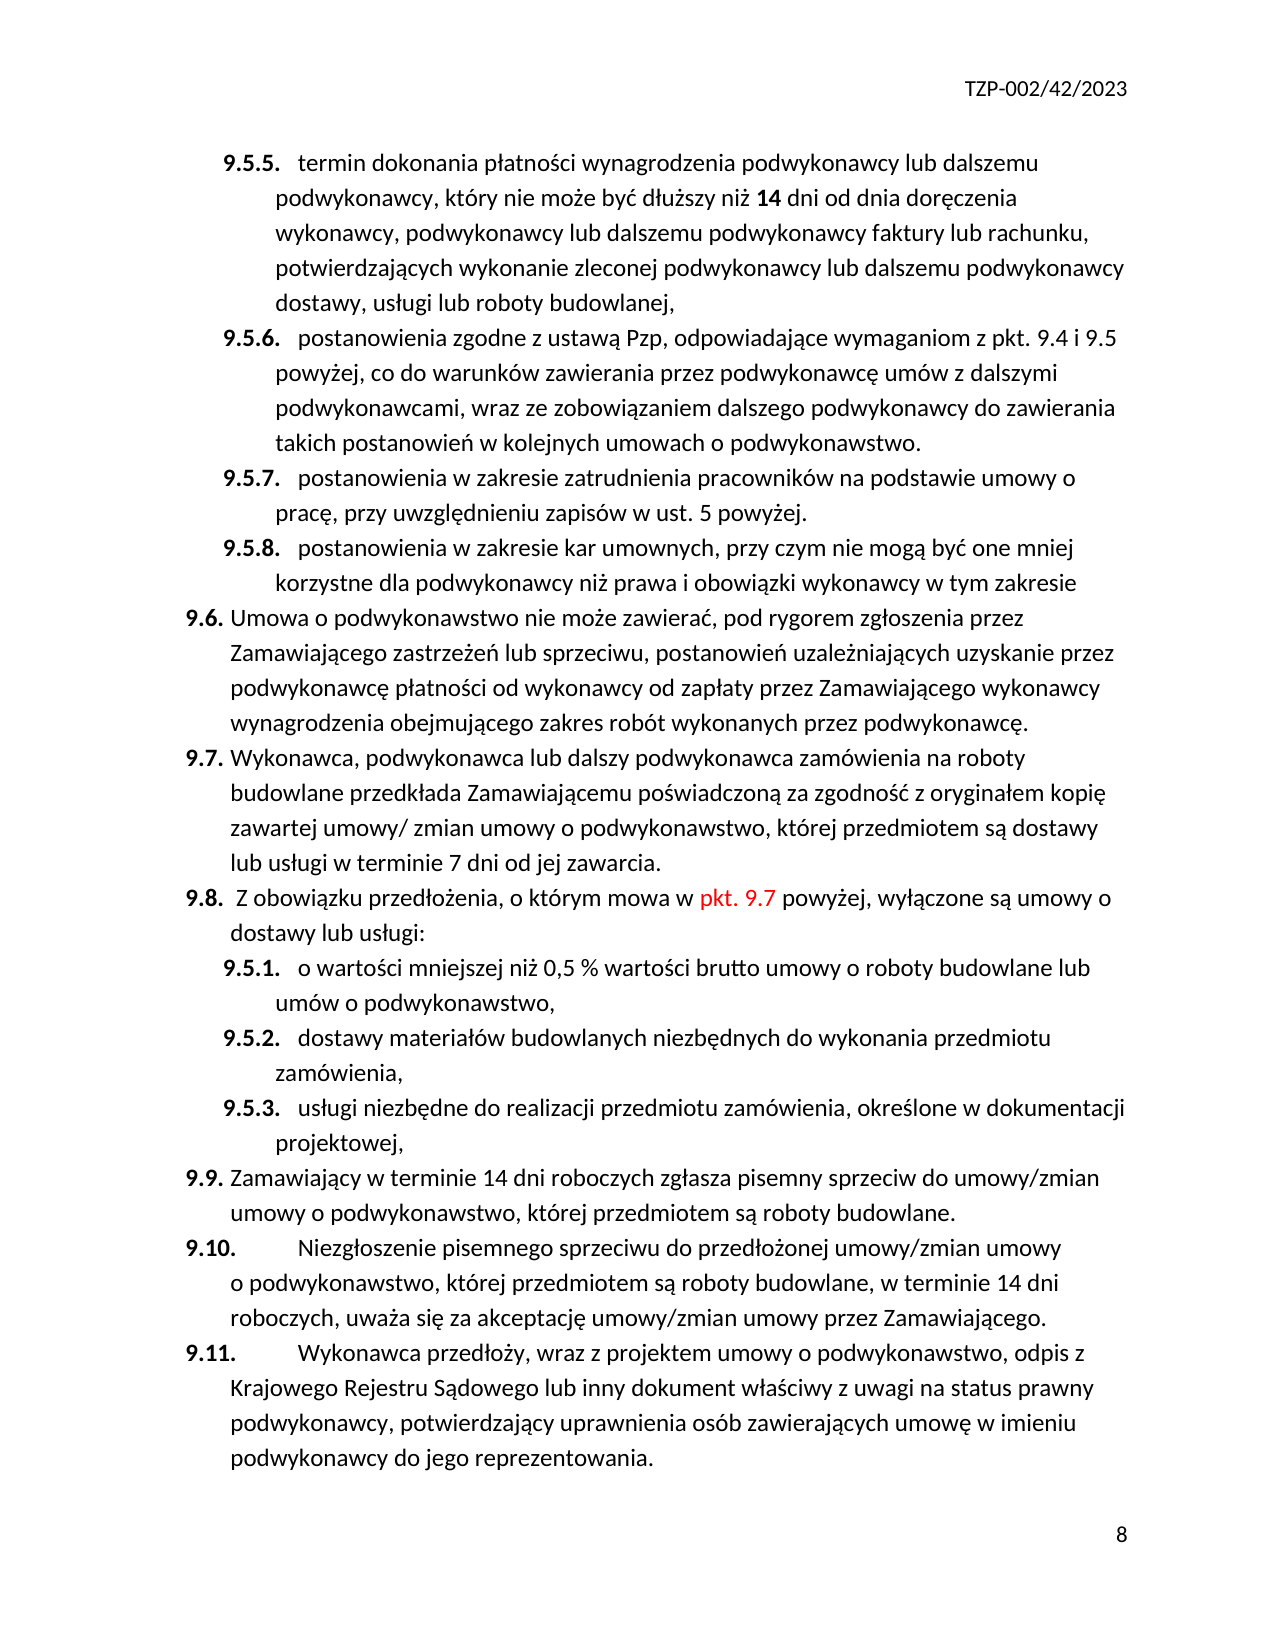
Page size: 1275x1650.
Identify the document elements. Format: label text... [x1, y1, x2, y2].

list termin dokonania płatności wynagrodzenia podwykonawcy lub dalszemu podwykonawcy, który nie może być dłuższy niż 14 dni od dnia doręczenia wykonawcy, podwykonawcy lub dalszemu podwykonawcy faktury lub rachunku, potwierdzających wykonanie zleconej podwykonawcy lub dalszemu podwykonawcy dostawy, usługi lub roboty budowlanej, [223, 148, 1127, 318]
list o wartości mniejszej niż 0,5 % wartości brutto umowy o roboty budowlane lub umów o podwykonawstwo, [223, 953, 1127, 1018]
list postanowienia zgodne z ustawą Pzp, odpowiadające wymaganiom z pkt. 9.4 i 9.5 powyżej, co do warunków zawierania przez podwykonawcę umów z dalszymi podwykonawcami, wraz ze zobowiązaniem dalszego podwykonawcy do zawierania takich postanowień w kolejnych umowach o podwykonawstwo. [223, 323, 1127, 458]
list Z obowiązku przedłożenia, o którym mowa w pkt. 9.7 powyżej, wyłączone są umowy o dostawy lub usługi: [185, 883, 1127, 948]
list dostawy materiałów budowlanych niezbędnych do wykonania przedmiotu zamówienia, [223, 1023, 1127, 1088]
list Wykonawca przedłoży, wraz z projektem umowy o podwykonawstwo, odpis z Krajowego Rejestru Sądowego lub inny dokument właściwy z uwagi na status prawny podwykonawcy, potwierdzający uprawnienia osób zawierających umowę w imieniu podwykonawcy do jego reprezentowania. [185, 1338, 1127, 1473]
list Zamawiający w terminie 14 dni roboczych zgłasza pisemny sprzeciw do umowy/zmian umowy o podwykonawstwo, której przedmiotem są roboty budowlane. [185, 1163, 1127, 1228]
list usługi niezbędne do realizacji przedmiotu zamówienia, określone w dokumentacji projektowej, [223, 1093, 1127, 1158]
list Wykonawca, podwykonawca lub dalszy podwykonawca zamówienia na roboty budowlane przedkłada Zamawiającemu poświadczoną za zgodność z oryginałem kopię zawartej umowy/ zmian umowy o podwykonawstwo, której przedmiotem są dostawy lub usługi w terminie 7 dni od jej zawarcia. [185, 743, 1127, 878]
list postanowienia w zakresie zatrudnienia pracowników na podstawie umowy o pracę, przy uwzględnieniu zapisów w ust. 5 powyżej. [223, 463, 1127, 528]
list Umowa o podwykonawstwo nie może zawierać, pod rygorem zgłoszenia przez Zamawiającego zastrzeżeń lub sprzeciwu, postanowień uzależniających uzyskanie przez podwykonawcę płatności od wykonawcy od zapłaty przez Zamawiającego wykonawcy wynagrodzenia obejmującego zakres robót wykonanych przez podwykonawcę. [185, 603, 1127, 738]
list postanowienia w zakresie kar umownych, przy czym nie mogą być one mniej korzystne dla podwykonawcy niż prawa i obowiązki wykonawcy w tym zakresie [223, 533, 1127, 598]
list Niezgłoszenie pisemnego sprzeciwu do przedłożonej umowy/zmian umowy o podwykonawstwo, której przedmiotem są roboty budowlane, w terminie 14 dni roboczych, uważa się za akceptację umowy/zmian umowy przez Zamawiającego. [185, 1233, 1127, 1333]
